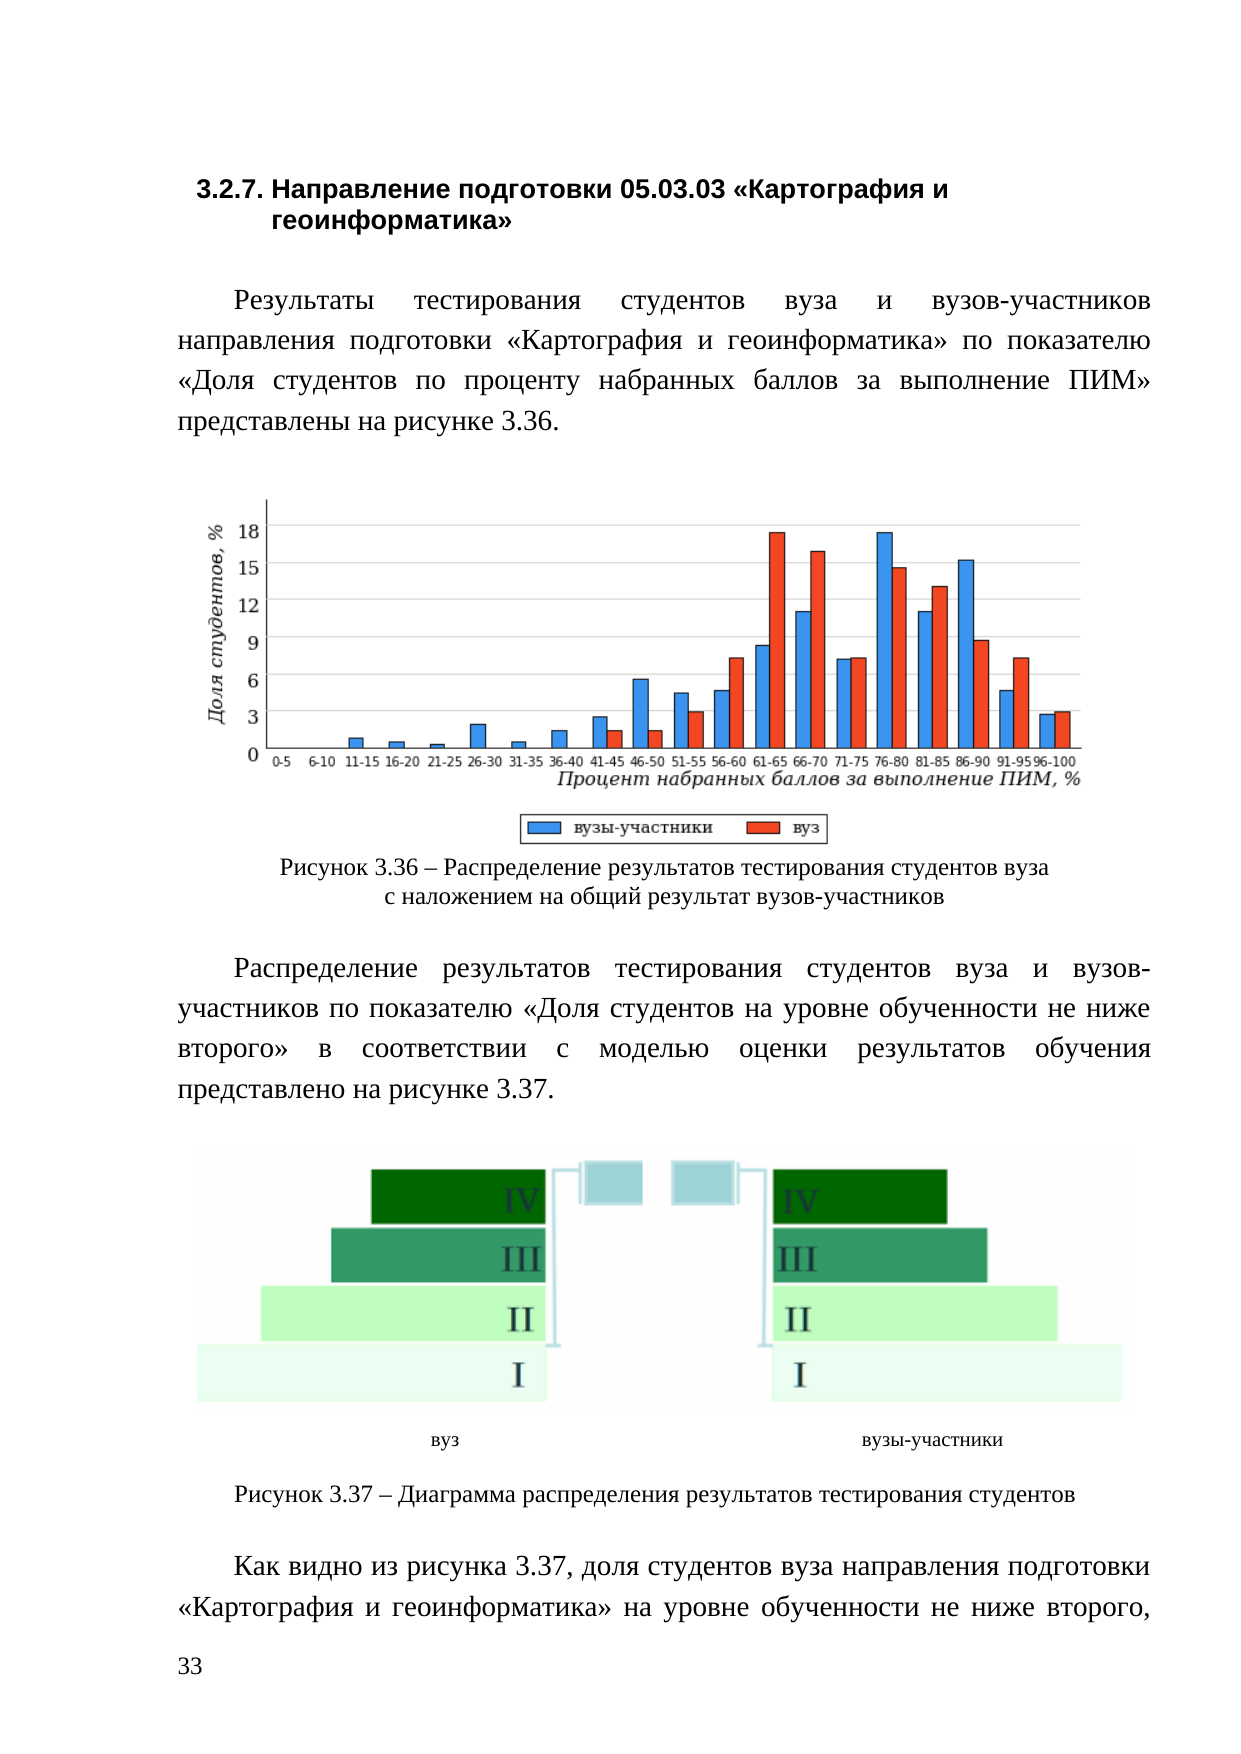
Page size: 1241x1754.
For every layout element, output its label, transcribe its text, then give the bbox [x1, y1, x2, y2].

table_header вуз [177, 1427, 713, 1451]
text Направление подготовки 05.03.03 «Картография и геоинформатика» [196, 173, 1152, 236]
text Рисунок 3.37 – Диаграмма распределения результатов тестирования студентов [158, 1479, 1152, 1508]
picture [191, 477, 1137, 853]
text Результаты тестирования студентов вуза и вузов-участников направления подготовки «Картография и геоинформатика» по показателю «Доля студентов по проценту набранных баллов за выполнение ПИМ» представлены на рисунке 3.36. [177, 282, 1152, 436]
table_header вузы-участники [713, 1427, 1152, 1451]
text Распределение результатов тестирования студентов вуза и вузов-участников по показателю «Доля студентов на уровне обученности не ниже второго» в соответствии с моделью оценки результатов обучения представлено на рисунке 3.37. [177, 950, 1152, 1104]
picture [197, 1151, 1131, 1416]
